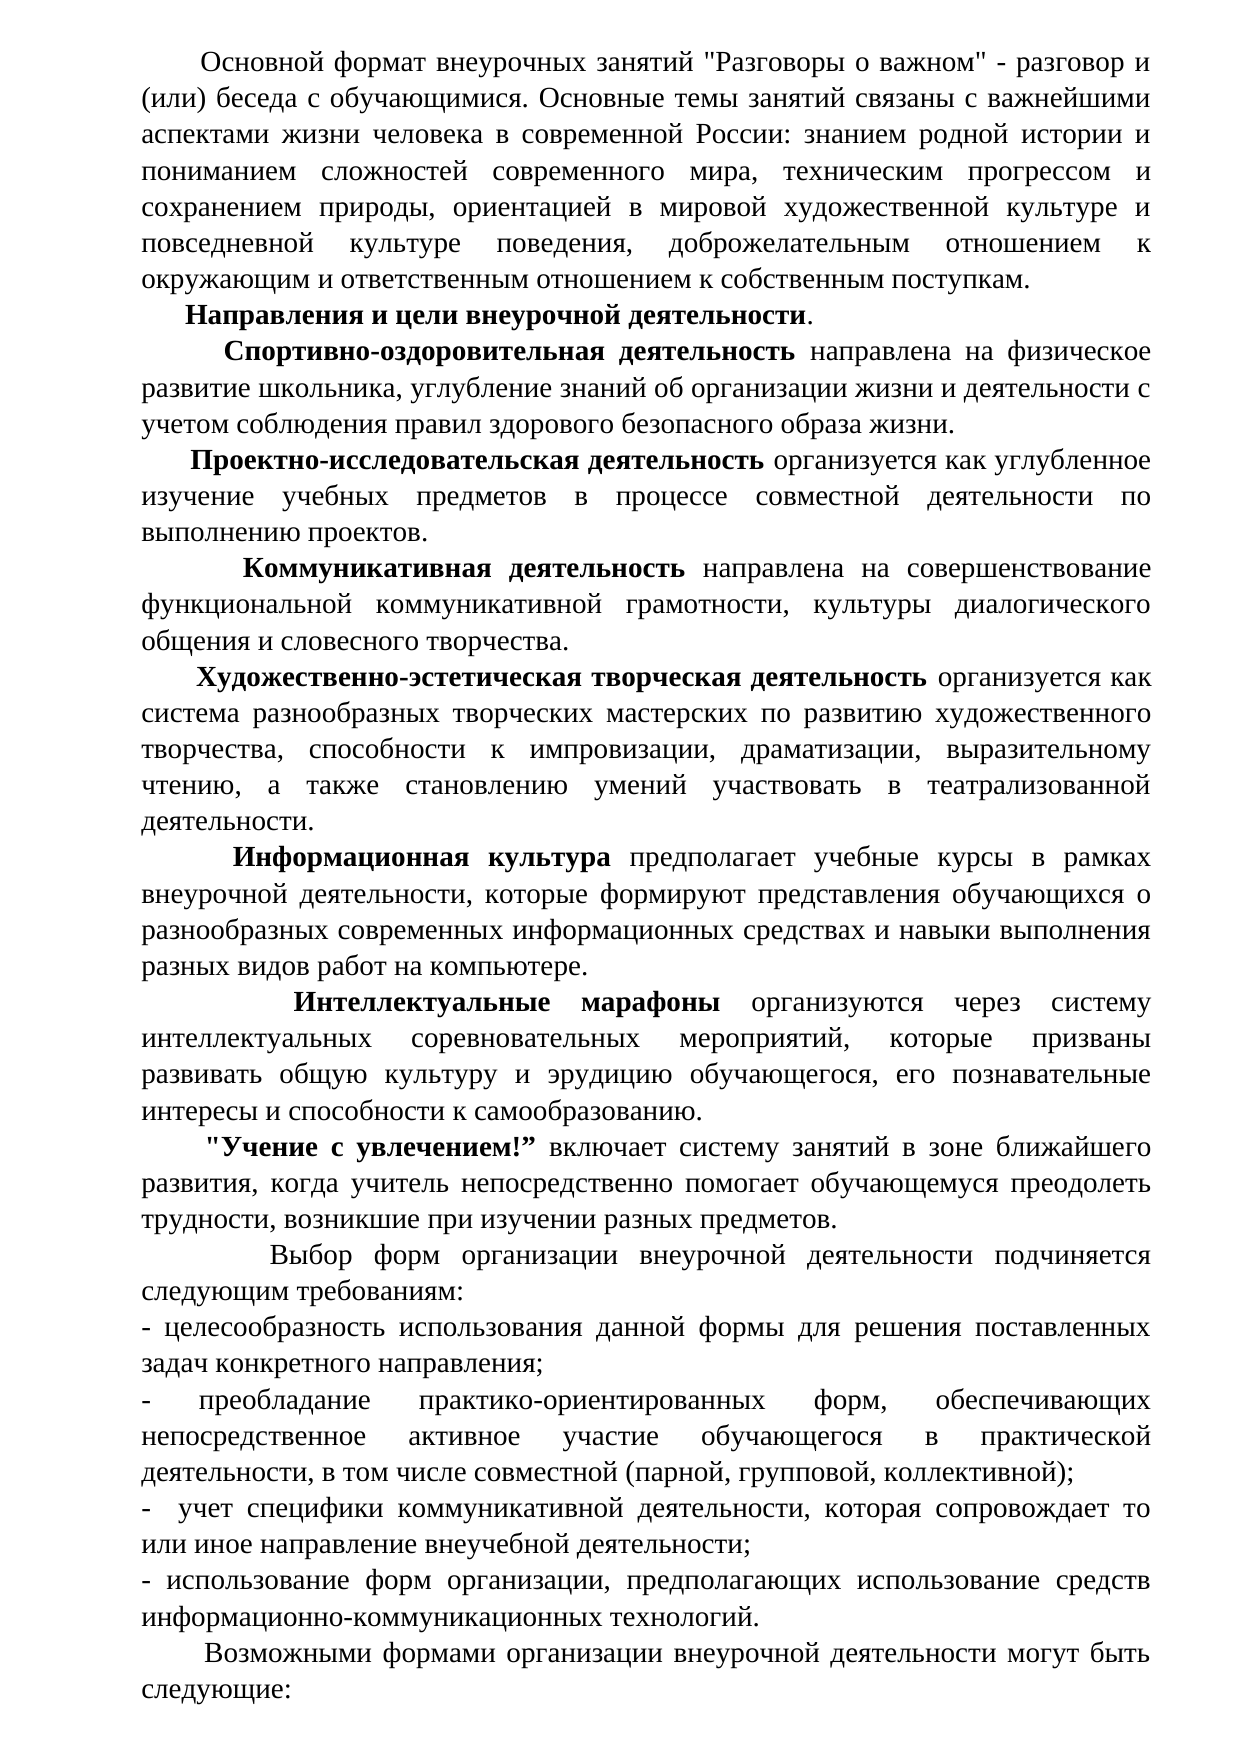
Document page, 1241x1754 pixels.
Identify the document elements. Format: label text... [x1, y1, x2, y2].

text Основной формат внеурочных занятий "Разговоры о важном" - разговор и (или) беседа с обучающимися. Основные темы занятий связаны с важнейшими аспектами жизни человека в современной России: знанием родной истории и пониманием сложностей современного мира, техническим прогрессом и сохранением природы, ориентацией в мировой художественной культуре и повседневной культуре поведения, доброжелательным отношением к окружающим и ответственным отношением к собственным поступкам. [141, 44, 1152, 295]
text Художественно-эстетическая творческая деятельность организуется как система разнообразных творческих мастерских по развитию художественного творчества, способности к импровизации, драматизации, выразительному чтению, а также становлению умений участвовать в театрализованной деятельности. [141, 659, 1152, 837]
text Выбор форм организации внеурочной деятельности подчиняется следующим требованиям: [141, 1237, 1152, 1307]
text "Учение с увлечением!” включает систему занятий в зоне ближайшего развития, когда учитель непосредственно помогает обучающемуся преодолеть трудности, возникшие при изучении разных предметов. [141, 1129, 1152, 1234]
text Возможными формами организации внеурочной деятельности могут быть следующие: [141, 1635, 1152, 1704]
text Информационная культура предполагает учебные курсы в рамках внеурочной деятельности, которые формируют представления обучающихся о разнообразных современных информационных средствах и навыки выполнения разных видов работ на компьютере. [141, 839, 1152, 982]
text - использование форм организации, предполагающих использование средств информационно-коммуникационных технологий. [141, 1562, 1152, 1632]
text Спортивно-оздоровительная деятельность направлена на физическое развитие школьника, углубление знаний об организации жизни и деятельности с учетом соблюдения правил здорового безопасного образа жизни. [141, 333, 1152, 439]
text Направления и цели внеурочной деятельности. [141, 297, 1152, 331]
text - целесообразность использования данной формы для решения поставленных задач конкретного направления; [141, 1309, 1152, 1379]
text Интеллектуальные марафоны организуются через систему интеллектуальных соревновательных мероприятий, которые призваны развивать общую культуру и эрудицию обучающегося, его познавательные интересы и способности к самообразованию. [141, 984, 1152, 1126]
text Проектно-исследовательская деятельность организуется как углубленное изучение учебных предметов в процессе совместной деятельности по выполнению проектов. [141, 442, 1152, 548]
text Коммуникативная деятельность направлена на совершенствование функциональной коммуникативной грамотности, культуры диалогического общения и словесного творчества. [141, 550, 1152, 656]
text - преобладание практико-ориентированных форм, обеспечивающих непосредственное активное участие обучающегося в практической деятельности, в том числе совместной (парной, групповой, коллективной); [141, 1382, 1152, 1488]
text - учет специфики коммуникативной деятельности, которая сопровождает то или иное направление внеучебной деятельности; [141, 1490, 1152, 1560]
